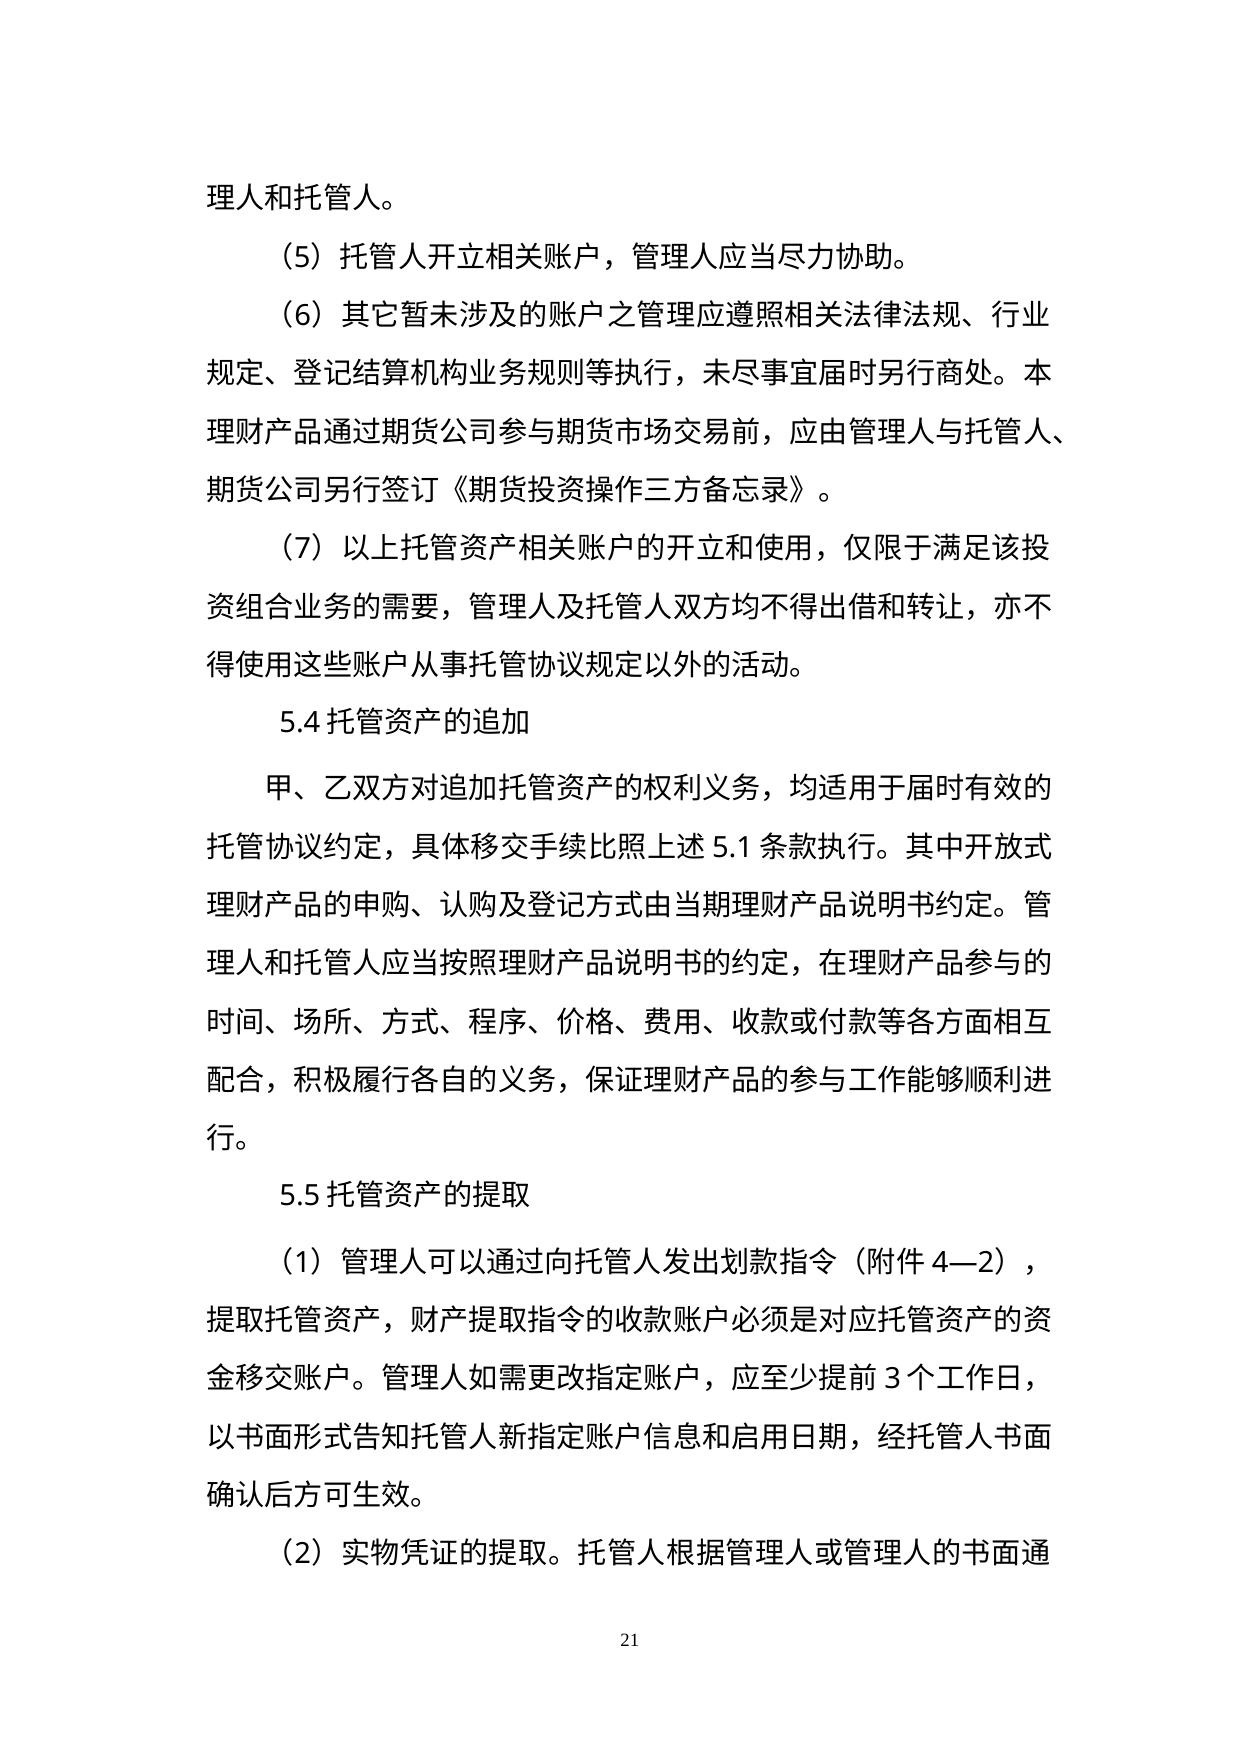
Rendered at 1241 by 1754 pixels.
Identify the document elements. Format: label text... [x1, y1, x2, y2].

text 5.4托管资产的追加 [206, 687, 1053, 752]
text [206, 1517, 1053, 1575]
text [206, 162, 1053, 220]
text （7）以上托管资产相关账户的开立和使用，仅限于满足该投资组合业务的需要，管理人及托管人双方均不得出借和转让，亦不得使用这些账户从事托管协议规定以外的活动。 [206, 512, 1053, 687]
text （6）其它暂未涉及的账户之管理应遵照相关法律法规、行业规定、登记结算机构业务规则等执行，未尽事宜届时另行商处。本理财产品通过期货公司参与期货市场交易前，应由管理人与托管人、期货公司另行签订《期货投资操作三方备忘录》。 [206, 279, 1053, 512]
text 甲、乙双方对追加托管资产的权利义务，均适用于届时有效的托管协议约定，具体移交手续比照上述5.1条款执行。其中开放式理财产品的申购、认购及登记方式由当期理财产品说明书约定。管理人和托管人应当按照理财产品说明书的约定，在理财产品参与的时间、场所、方式、程序、价格、费用、收款或付款等各方面相互配合，积极履行各自的义务，保证理财产品的参与工作能够顺利进行。 [206, 752, 1053, 1160]
text 5.5托管资产的提取 [206, 1160, 1053, 1225]
text （1）管理人可以通过向托管人发出划款指令（附件4—2），提取托管资产，财产提取指令的收款账户必须是对应托管资产的资金移交账户。管理人如需更改指定账户，应至少提前3个工作日，以书面形式告知托管人新指定账户信息和启用日期，经托管人书面确认后方可生效。 [206, 1225, 1053, 1517]
text （5）托管人开立相关账户，管理人应当尽力协助。 [206, 220, 1053, 279]
